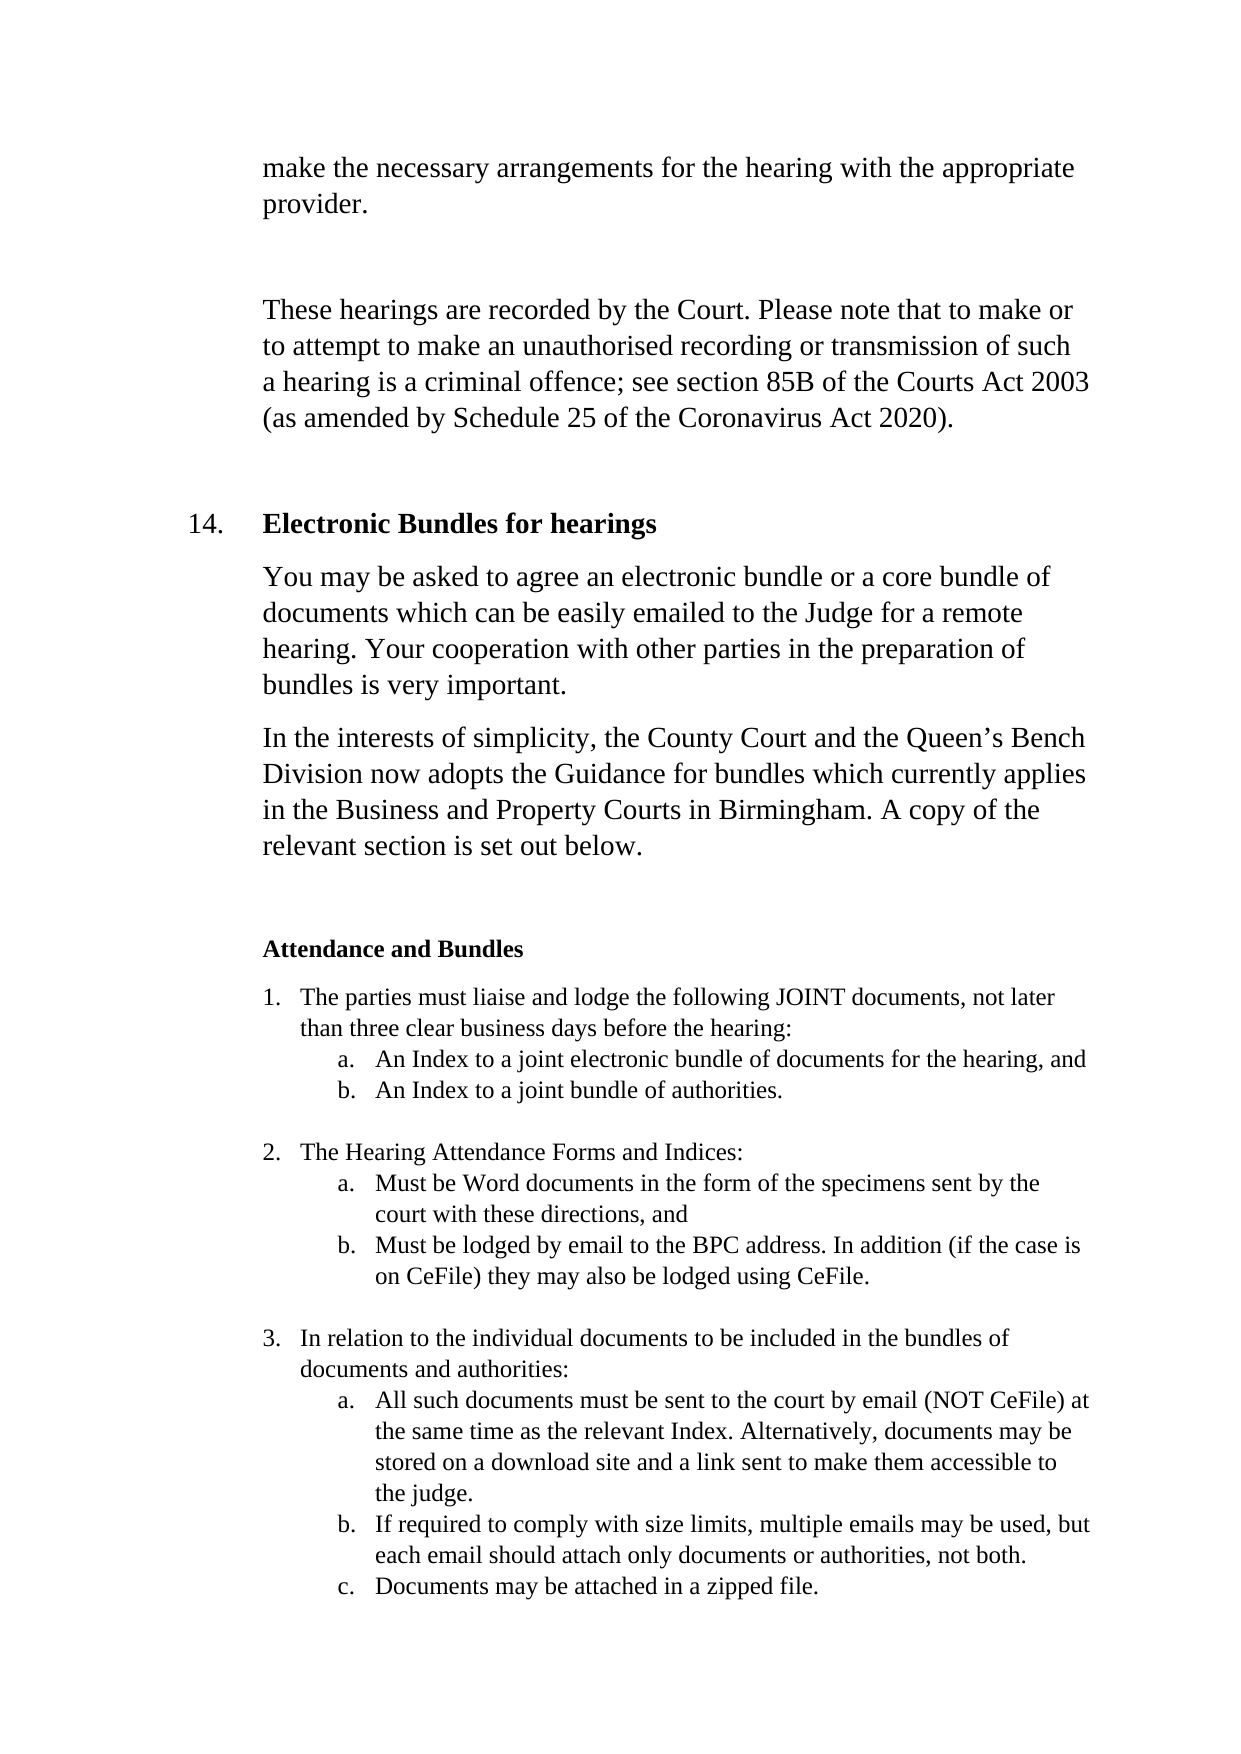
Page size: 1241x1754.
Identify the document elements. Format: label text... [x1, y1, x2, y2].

text These hearings are recorded by the Court. Please note that to make or to attempt to make an unauthorised recording or transmission of such a hearing is a criminal offence; see section 85B of the Courts Act 2003 (as amended by Schedule 25 of the Coronavirus Act 2020). [262, 292, 1090, 434]
list In relation to the individual documents to be included in the bundles of documents and authorities: [262, 1323, 1090, 1383]
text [262, 150, 1090, 220]
text In the interests of simplicity, the County Court and the Queen’s Bench Division now adopts the Guidance for bundles which currently applies in the Business and Property Courts in Birmingham. A copy of the relevant section is set out below. [262, 720, 1090, 862]
list Documents may be attached in a zipped file. [337, 1571, 1090, 1600]
text You may be asked to agree an electronic bundle or a core bundle of documents which can be easily emailed to the Judge for a remote hearing. Your cooperation with other parties in the preparation of bundles is very important. [262, 559, 1090, 701]
list The Hearing Attendance Forms and Indices: [262, 1137, 1090, 1166]
list Must be Word documents in the form of the specimens sent by the court with these directions, and [337, 1168, 1090, 1228]
list An Index to a joint electronic bundle of documents for the hearing, and [337, 1044, 1090, 1072]
list The parties must liaise and lodge the following JOINT documents, not later than three clear business days before the hearing: [262, 982, 1090, 1041]
list Electronic Bundles for hearings [187, 506, 1090, 539]
list If required to comply with size limits, multiple emails may be used, but each email should attach only documents or authorities, not both. [337, 1509, 1090, 1569]
list An Index to a joint bundle of authorities. [337, 1075, 1090, 1103]
text Attendance and Bundles [187, 934, 1090, 963]
list Must be lodged by email to the BPC address. In addition (if the case is on CeFile) they may also be lodged using CeFile. [337, 1230, 1090, 1290]
list All such documents must be sent to the court by email (NOT CeFile) at the same time as the relevant Index. Alternatively, documents may be stored on a download site and a link sent to make them accessible to the judge. [337, 1385, 1090, 1507]
